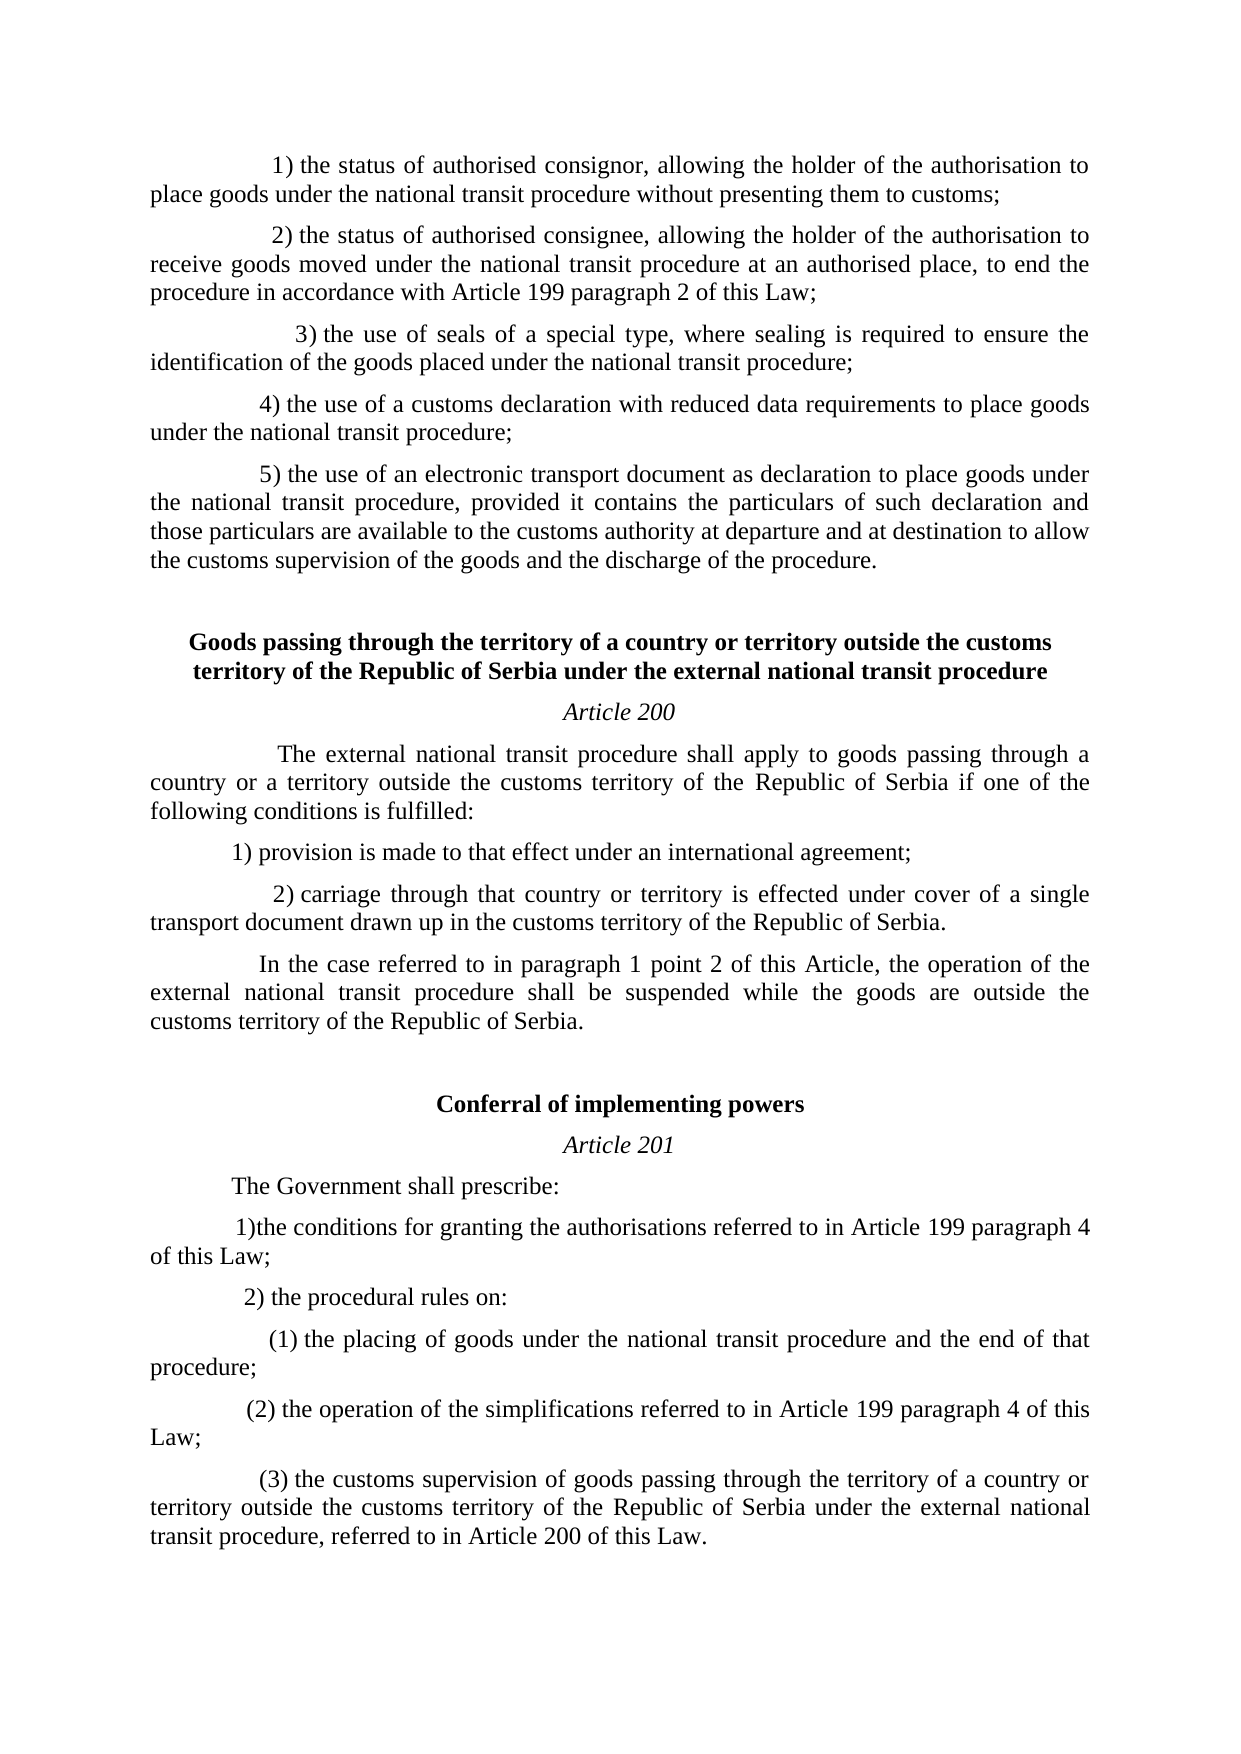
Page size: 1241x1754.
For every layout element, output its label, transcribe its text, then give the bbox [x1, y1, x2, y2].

text 2) carriage through that country or territory is effected under cover of a single transport document drawn up in the customs territory of the Republic of Serbia. [150, 879, 1090, 936]
text Goods passing through the territory of a country or territory outside the customs territory of the Republic of Serbia under the external national transit procedure [150, 627, 1090, 685]
text 1)the conditions for granting the authorisations referred to in Article 199 paragraph 4 of this Law; [150, 1212, 1090, 1270]
text 1) the status of authorised consignor, allowing the holder of the authorisation to place goods under the national transit procedure without presenting them to customs; [150, 150, 1090, 207]
text (1) the placing of goods under the national transit procedure and the end of that procedure; [150, 1324, 1090, 1381]
text The external national transit procedure shall apply to goods passing through a country or a territory outside the customs territory of the Republic of Serbia if one of the following conditions is fulfilled: [150, 739, 1090, 825]
text 2) the status of authorised consignee, allowing the holder of the authorisation to receive goods moved under the national transit procedure at an authorised place, to end the procedure in accordance with Article 199 paragraph 2 of this Law; [150, 220, 1090, 306]
text The Government shall prescribe: [150, 1171, 1090, 1200]
text 2) the procedural rules on: [150, 1282, 1090, 1311]
text Article 201 [150, 1130, 1090, 1159]
text (3) the customs supervision of goods passing through the territory of a country or territory outside the customs territory of the Republic of Serbia under the external national transit procedure, referred to in Article 200 of this Law. [150, 1464, 1090, 1550]
text 1) provision is made to that effect under an international agreement; [150, 837, 1090, 866]
text In the case referred to in paragraph 1 point 2 of this Article, the operation of the external national transit procedure shall be suspended while the goods are outside the customs territory of the Republic of Serbia. [150, 949, 1090, 1035]
text 4) the use of a customs declaration with reduced data requirements to place goods under the national transit procedure; [150, 389, 1090, 446]
text (2) the operation of the simplifications referred to in Article 199 paragraph 4 of this Law; [150, 1394, 1090, 1451]
text Article 200 [150, 697, 1090, 726]
text 5) the use of an electronic transport document as declaration to place goods under the national transit procedure, provided it contains the particulars of such declaration and those particulars are available to the customs authority at departure and at destination to allow the customs supervision of the goods and the discharge of the procedure. [150, 459, 1090, 574]
text Conferral of implementing powers [150, 1089, 1090, 1117]
text 3) the use of seals of a special type, where sealing is required to ensure the identification of the goods placed under the national transit procedure; [150, 319, 1090, 376]
